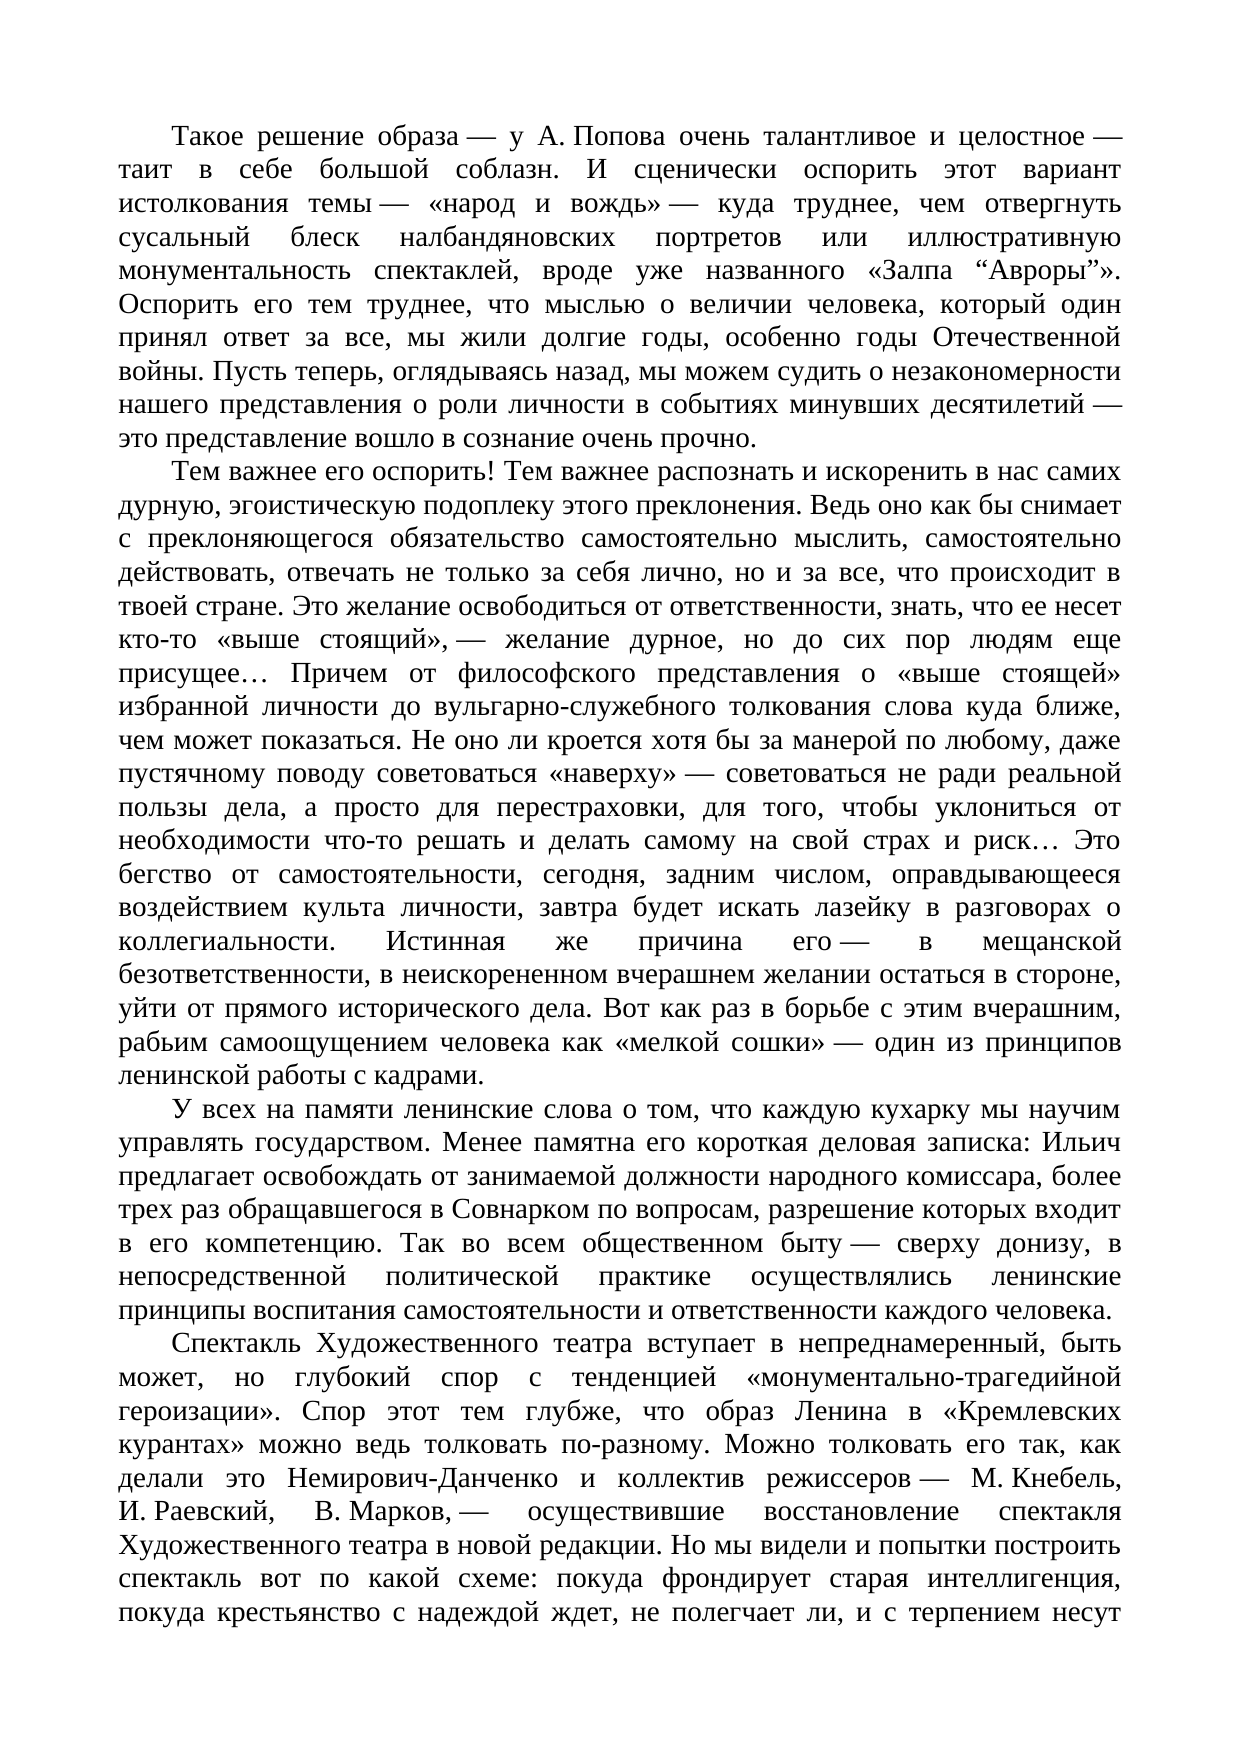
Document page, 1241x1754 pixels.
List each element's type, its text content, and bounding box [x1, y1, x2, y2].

text У всех на памяти ленинские слова о том, что каждую кухарку мы научим управлять государством. Менее памятна его короткая деловая записка: Ильич предлагает освобождать от занимаемой должности народного комиссара, более трех раз обращавшегося в Совнарком по вопросам, разрешение которых входит в его компетенцию. Так во всем общественном быту — сверху донизу, в непосредственной политической практике осуществлялись ленинские принципы воспитания самостоятельности и ответственности каждого человека. [118, 1091, 1122, 1326]
text Тем важнее его оспорить! Тем важнее распознать и искоренить в нас самих дурную, эгоистическую подоплеку этого преклонения. Ведь оно как бы снимает с преклоняющегося обязательство самостоятельно мыслить, самостоятельно действовать, отвечать не только за себя лично, но и за все, что происходит в твоей стране. Это желание освободиться {31} от ответственности, знать, что ее несет кто-то «выше стоящий», — желание дурное, но до сих пор людям еще присущее… Причем от философского представления о «выше стоящей» избранной личности до вульгарно-служебного толкования слова куда ближе, чем может показаться. Не оно ли кроется хотя бы за манерой по любому, даже пустячному поводу советоваться «наверху» — советоваться не ради реальной пользы дела, а просто для перестраховки, для того, чтобы уклониться от необходимости что-то решать и делать самому на свой страх и риск… Это бегство от самостоятельности, сегодня, задним числом, оправдывающееся воздействием культа личности, завтра будет искать лазейку в разговорах о коллегиальности. Истинная же причина его — в мещанской безответственности, в неискорененном вчерашнем желании остаться в стороне, уйти от прямого исторического дела. Вот как раз в борьбе с этим вчерашним, рабьим самоощущением человека как «мелкой сошки» — один из принципов ленинской работы с кадрами. [118, 453, 1122, 1091]
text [118, 1326, 1122, 1627]
text Такое решение образа — у А. Попова очень талантливое и целостное — таит в себе большой соблазн. И сценически оспорить этот вариант истолкования темы — «народ и вождь» — куда труднее, чем отвергнуть сусальный блеск налбандяновских портретов или иллюстративную монументальность спектаклей, вроде уже названного «Залпа “Авроры”». Оспорить его тем труднее, что мыслью о величии человека, который один принял ответ за все, мы жили долгие годы, особенно годы Отечественной войны. Пусть теперь, оглядываясь назад, мы можем судить о незакономерности нашего представления о роли личности в событиях минувших десятилетий — это представление вошло в сознание очень прочно. [118, 118, 1122, 453]
